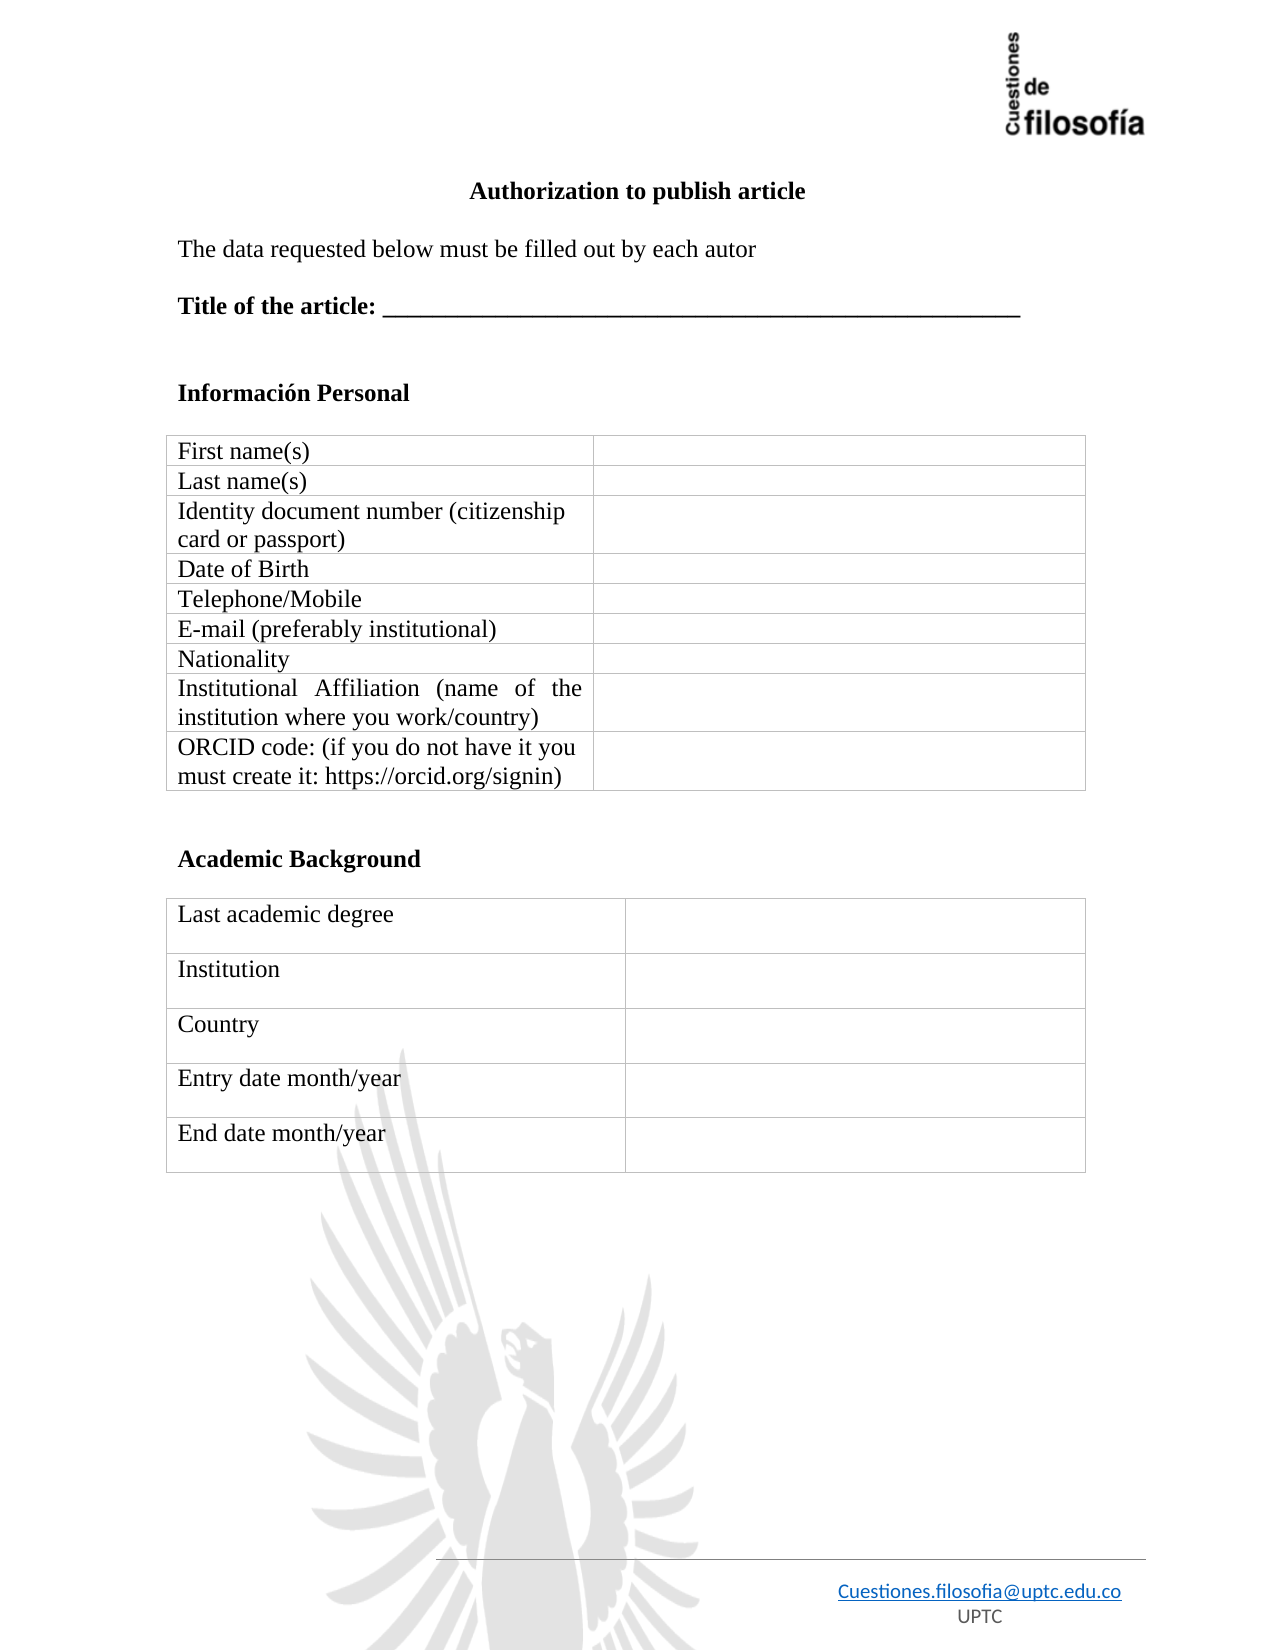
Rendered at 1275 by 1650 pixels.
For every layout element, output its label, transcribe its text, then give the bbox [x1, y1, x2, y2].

table_header [594, 436, 1085, 465]
table_cell [594, 496, 1085, 553]
table_cell E-mail (preferably institutional) [167, 614, 593, 643]
table_header Last academic degree [167, 899, 625, 953]
table_cell Entry date month/year [167, 1064, 625, 1117]
table_cell Identity document number (citizenship card or passport) [167, 496, 593, 553]
table_cell [594, 584, 1085, 613]
text Authorization to publish article [177, 176, 1098, 205]
table_cell Telephone/Mobile [167, 584, 593, 613]
table_cell [626, 1009, 1085, 1062]
table_cell Last name(s) [167, 466, 593, 495]
table_cell [594, 674, 1085, 731]
table_header [626, 899, 1085, 953]
table_cell [594, 466, 1085, 495]
table_cell [594, 554, 1085, 583]
table_cell [626, 1064, 1085, 1117]
table_cell [626, 1118, 1085, 1172]
table_header First name(s) [167, 436, 593, 465]
text The data requested below must be filled out by each autor [177, 234, 1098, 263]
picture [1005, 32, 1146, 136]
table_cell Date of Birth [167, 554, 593, 583]
table_cell Country [167, 1009, 625, 1062]
table_cell ORCID code: (if you do not have it you must create it: https://orcid.org/signin) [167, 732, 593, 789]
table_cell [594, 614, 1085, 643]
text Academic Background [177, 844, 1098, 873]
table_cell Nationality [167, 644, 593, 672]
table_cell Institution [167, 954, 625, 1008]
table_cell Institutional Affiliation (name of the institution where you work/country) [167, 674, 593, 731]
table_cell End date month/year [167, 1118, 625, 1172]
text Title of the article: ___________________________________________________ [177, 291, 1098, 320]
table_cell [626, 954, 1085, 1008]
table_cell [594, 644, 1085, 672]
table_cell [594, 732, 1085, 789]
text Información Personal [177, 378, 1098, 406]
